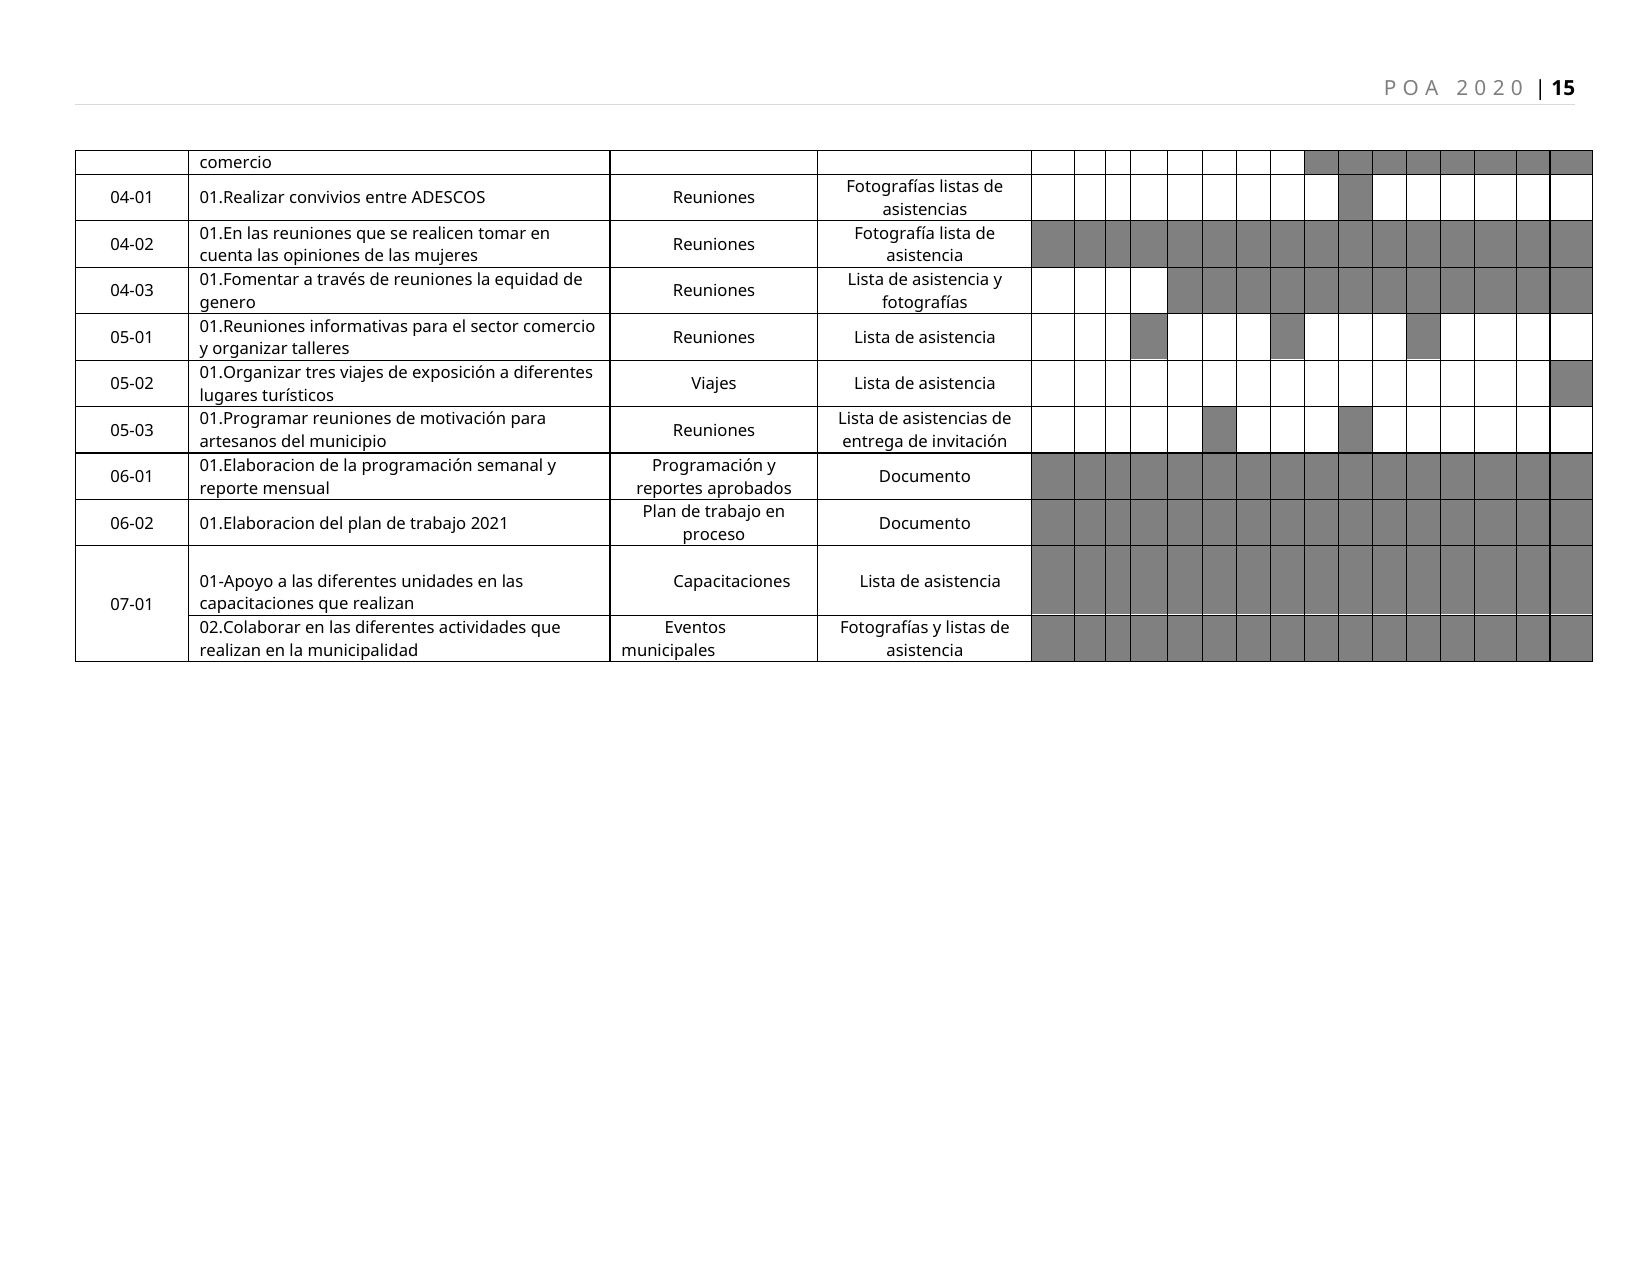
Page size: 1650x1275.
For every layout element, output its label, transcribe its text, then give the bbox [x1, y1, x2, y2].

table_cell [1373, 546, 1406, 614]
table_cell [1203, 454, 1236, 499]
table_cell [1131, 546, 1167, 614]
table_cell Talleres [611, 151, 817, 174]
table_cell [1475, 407, 1516, 452]
table_cell [1517, 616, 1549, 661]
table_cell [1075, 616, 1105, 661]
table_cell [1271, 407, 1304, 452]
table_cell [1032, 361, 1074, 406]
table_cell [1551, 407, 1592, 452]
table_cell Lista de asistencia [818, 361, 1031, 406]
table_cell [1271, 314, 1304, 359]
table_cell Documento [818, 500, 1031, 545]
table_cell [1168, 151, 1202, 174]
table_cell 01.Programar reuniones de motivación para artesanos del municipio [189, 407, 609, 452]
table_cell 01.Realizar convivios entre ADESCOS [189, 175, 609, 220]
table_cell [1407, 500, 1440, 545]
table_cell [1131, 221, 1167, 267]
table_cell [1168, 500, 1202, 545]
table_cell [1305, 268, 1338, 313]
table_cell [1106, 221, 1130, 267]
table_cell Fotografía lista de asistencia [818, 221, 1031, 267]
table_cell [1339, 268, 1372, 313]
table_cell 06-01 [76, 454, 188, 499]
table_cell Viajes [611, 361, 817, 406]
table_cell [1271, 151, 1304, 174]
table_cell [1373, 454, 1406, 499]
table_cell Lista de asistencia [818, 546, 1031, 614]
table_cell [1373, 407, 1406, 452]
table_cell [1106, 454, 1130, 499]
table_cell [1551, 500, 1592, 545]
table_cell [1475, 361, 1516, 406]
table_cell [1517, 151, 1549, 174]
table_cell [1203, 268, 1236, 313]
table_cell [1032, 175, 1074, 220]
table_cell Capacitaciones [611, 546, 817, 614]
table_cell [1339, 221, 1372, 267]
table_cell [1075, 175, 1105, 220]
table_cell [1131, 268, 1167, 313]
table_cell 06-02 [76, 500, 188, 545]
table_cell [1237, 221, 1270, 267]
table_cell [1075, 454, 1105, 499]
table_cell 03-03 [76, 151, 188, 174]
table_cell [1237, 175, 1270, 220]
table_cell [1203, 546, 1236, 614]
table_cell [1305, 546, 1338, 614]
table_cell [1407, 407, 1440, 452]
table_cell [1551, 361, 1592, 406]
table_cell [1373, 175, 1406, 220]
table_cell [1373, 151, 1406, 174]
table_cell Plan de trabajo en proceso [611, 500, 817, 545]
table_cell 04-02 [76, 221, 188, 267]
table_cell [1106, 361, 1130, 406]
table_cell [1075, 221, 1105, 267]
table_cell [1271, 221, 1304, 267]
table_cell Reuniones [611, 407, 817, 452]
table_cell [1305, 407, 1338, 452]
table_cell [1517, 361, 1549, 406]
table_cell [1168, 616, 1202, 661]
table_cell [1407, 175, 1440, 220]
table_cell Documento [818, 454, 1031, 499]
table_cell [1517, 268, 1549, 313]
table_cell [1305, 500, 1338, 545]
table_cell [1441, 268, 1474, 313]
table_cell Lista de asistencia [818, 314, 1031, 359]
table_cell [1131, 500, 1167, 545]
table_cell 01.Fomentar a través de reuniones la equidad de genero [189, 268, 609, 313]
table_cell 07-01 [76, 546, 188, 661]
table_cell Fotografías y listas de asistencia [818, 616, 1031, 661]
table_cell [1339, 361, 1372, 406]
table_cell [1168, 268, 1202, 313]
table_cell [1168, 407, 1202, 452]
table_cell [1032, 616, 1074, 661]
table_cell [1407, 454, 1440, 499]
table_cell [1475, 175, 1516, 220]
table_cell [1203, 407, 1236, 452]
table_cell [1475, 221, 1516, 267]
table_cell [1237, 361, 1270, 406]
table_cell Reuniones [611, 175, 817, 220]
table_cell 05-03 [76, 407, 188, 452]
table_cell [1373, 500, 1406, 545]
table_cell [1339, 546, 1372, 614]
table_cell [1271, 454, 1304, 499]
table_cell [1339, 407, 1372, 452]
table_cell [1075, 546, 1105, 614]
table_cell [1203, 314, 1236, 359]
table_cell [1441, 454, 1474, 499]
table_cell [1373, 616, 1406, 661]
table_cell [1305, 361, 1338, 406]
table_cell [1517, 175, 1549, 220]
table_cell [1237, 500, 1270, 545]
table_cell [1441, 175, 1474, 220]
table_cell [1517, 314, 1549, 359]
table_cell [1441, 616, 1474, 661]
table_cell [1517, 454, 1549, 499]
table_cell [1106, 616, 1130, 661]
table_cell [1131, 314, 1167, 359]
table_cell 04-01 [76, 175, 188, 220]
table_cell [1517, 500, 1549, 545]
table_cell [1339, 454, 1372, 499]
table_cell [818, 151, 1031, 174]
table_cell [1271, 500, 1304, 545]
table_cell Fotografías listas de asistencias [818, 175, 1031, 220]
table_cell [1305, 314, 1338, 359]
table_cell 05-01 [76, 314, 188, 359]
table_cell [1339, 314, 1372, 359]
table_cell [1551, 454, 1592, 499]
table_cell [1407, 268, 1440, 313]
table_cell [1075, 407, 1105, 452]
table_cell [1271, 546, 1304, 614]
table_cell [1237, 454, 1270, 499]
table_cell [1441, 361, 1474, 406]
table_cell 01.Elaboracion de la programación semanal y reporte mensual [189, 454, 609, 499]
table_cell [1032, 314, 1074, 359]
table_cell [1075, 268, 1105, 313]
table_cell [1441, 500, 1474, 545]
table_cell [1075, 500, 1105, 545]
table_cell [1106, 407, 1130, 452]
table_cell [1168, 221, 1202, 267]
table_cell [1407, 361, 1440, 406]
table_cell [1106, 500, 1130, 545]
table_cell [1475, 616, 1516, 661]
table_cell [1339, 175, 1372, 220]
table_cell [1407, 546, 1440, 614]
table_cell [1551, 616, 1592, 661]
table_cell [1305, 616, 1338, 661]
table_cell [1475, 151, 1516, 174]
table_cell [1168, 361, 1202, 406]
table_cell [1305, 175, 1338, 220]
table_cell [1032, 454, 1074, 499]
table_cell [1032, 221, 1074, 267]
table_cell [1131, 616, 1167, 661]
table_cell 01.Reuniones informativas para el sector comercio y organizar talleres [189, 314, 609, 359]
table_cell Programación y reportes aprobados [611, 454, 817, 499]
table_cell 02.Colaborar en las diferentes actividades que realizan en la municipalidad [189, 616, 609, 661]
table_cell [1475, 546, 1516, 614]
table_cell 05-02 [76, 361, 188, 406]
table_cell [1339, 500, 1372, 545]
table_cell Lista de asistencia y fotografías [818, 268, 1031, 313]
table_cell [1407, 221, 1440, 267]
table_cell [1075, 151, 1105, 174]
table_cell [1168, 546, 1202, 614]
table_cell [1203, 500, 1236, 545]
table_cell [1517, 546, 1549, 614]
table_cell 01-Apoyo a las diferentes unidades en las capacitaciones que realizan [189, 546, 609, 614]
table_cell Lista de asistencias de entrega de invitación [818, 407, 1031, 452]
table_cell [1032, 407, 1074, 452]
table_cell [1441, 151, 1474, 174]
table_cell [1475, 454, 1516, 499]
table_cell [1131, 175, 1167, 220]
table_cell [1517, 407, 1549, 452]
table_cell Reuniones [611, 221, 817, 267]
table_cell [1551, 268, 1592, 313]
table_cell [1237, 314, 1270, 359]
table_cell [1475, 268, 1516, 313]
table_cell [1551, 546, 1592, 614]
table_cell [1441, 407, 1474, 452]
table_cell 04-03 [76, 268, 188, 313]
table_cell [1475, 500, 1516, 545]
table_cell [1075, 314, 1105, 359]
table_cell [1203, 175, 1236, 220]
table_cell [1373, 268, 1406, 313]
table_cell [1075, 361, 1105, 406]
table_cell [1373, 314, 1406, 359]
table_cell [1203, 151, 1236, 174]
table_cell [1106, 151, 1130, 174]
table_cell [1106, 546, 1130, 614]
table_cell [1131, 407, 1167, 452]
table_cell Reuniones [611, 314, 817, 359]
table_cell [1203, 221, 1236, 267]
table_cell [1271, 616, 1304, 661]
table_cell Reuniones [611, 268, 817, 313]
table_cell [1339, 151, 1372, 174]
table_cell [1106, 268, 1130, 313]
table_cell [1237, 407, 1270, 452]
table_cell 01.Organizar tres viajes de exposición a diferentes lugares turísticos [189, 361, 609, 406]
table_cell [1131, 454, 1167, 499]
table_cell [1407, 616, 1440, 661]
table_cell [1441, 314, 1474, 359]
table_cell [1237, 616, 1270, 661]
table_cell [1373, 361, 1406, 406]
table_cell 01.En las reuniones que se realicen tomar en cuenta las opiniones de las mujeres [189, 221, 609, 267]
table_cell [1407, 314, 1440, 359]
table_cell [1339, 616, 1372, 661]
table_cell [1551, 151, 1592, 174]
table_cell [1551, 221, 1592, 267]
table_cell [1106, 175, 1130, 220]
table_cell [1032, 268, 1074, 313]
table_cell [1407, 151, 1440, 174]
table_cell [1551, 175, 1592, 220]
table_cell [1475, 314, 1516, 359]
table_cell [1131, 151, 1167, 174]
table_cell [1203, 361, 1236, 406]
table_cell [189, 151, 609, 174]
table_cell [1551, 314, 1592, 359]
table_cell [1032, 500, 1074, 545]
table_cell [1305, 151, 1338, 174]
table_cell [1106, 314, 1130, 359]
table_cell [1237, 546, 1270, 614]
table_cell [1032, 151, 1074, 174]
table_cell [1032, 546, 1074, 614]
table_cell [1373, 221, 1406, 267]
table_cell [1271, 268, 1304, 313]
table_cell Eventos municipales [611, 616, 817, 661]
table_cell [1441, 221, 1474, 267]
table_cell [1168, 454, 1202, 499]
table_cell [1271, 361, 1304, 406]
table_cell [1237, 268, 1270, 313]
table_cell [1305, 454, 1338, 499]
table_cell [1305, 221, 1338, 267]
table_cell [1517, 221, 1549, 267]
table_cell [1168, 314, 1202, 359]
table_cell [1131, 361, 1167, 406]
table_cell [1203, 616, 1236, 661]
table_cell [1271, 175, 1304, 220]
table_cell 01.Elaboracion del plan de trabajo 2021 [189, 500, 609, 545]
table_cell [1168, 175, 1202, 220]
table_cell [1237, 151, 1270, 174]
table_cell [1441, 546, 1474, 614]
